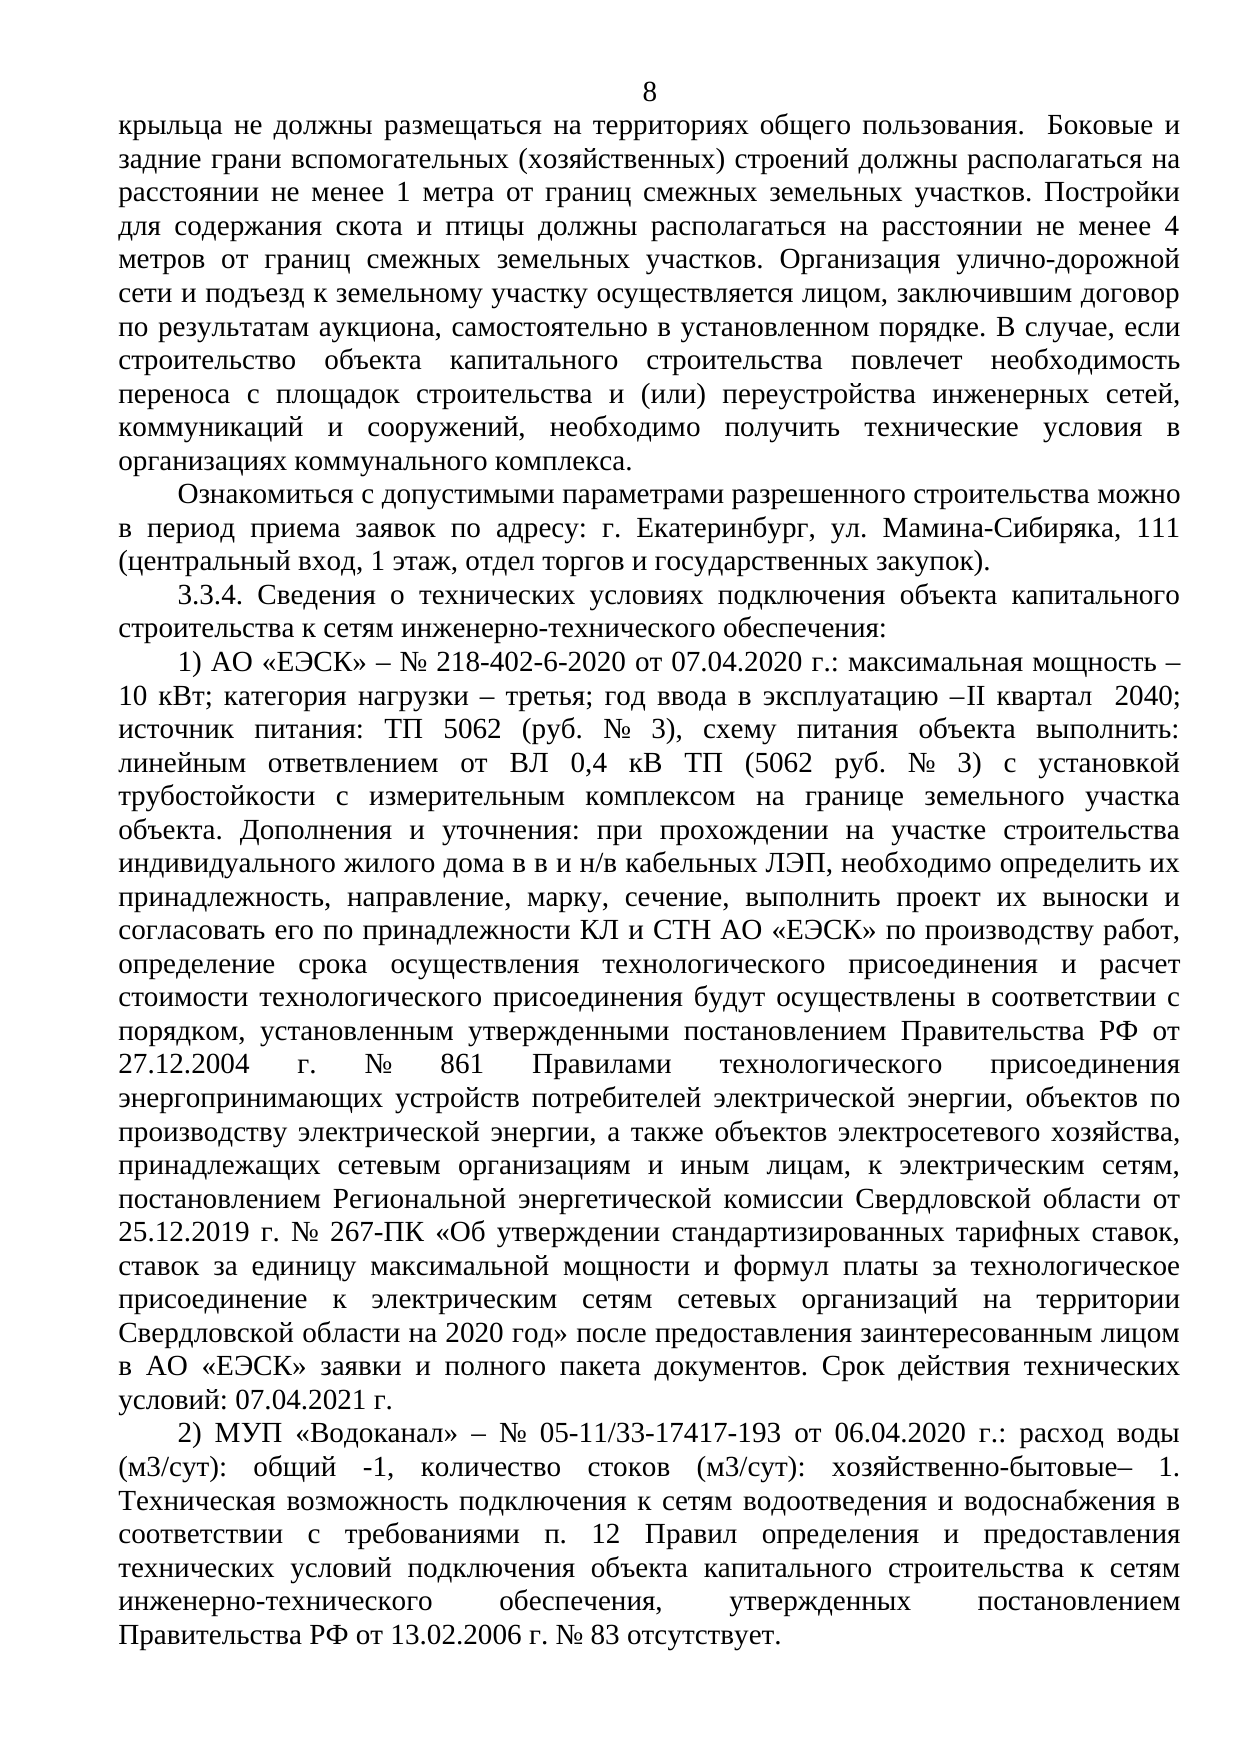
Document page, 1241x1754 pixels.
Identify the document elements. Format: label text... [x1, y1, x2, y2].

text 3.3.4. Сведения о технических условиях подключения объекта капитального строительства к сетям инженерно-технического обеспечения: [118, 577, 1181, 644]
text Ознакомиться с допустимыми параметрами разрешенного строительства можно в период приема заявок по адресу: г. Екатеринбург, ул. Мамина-Сибиряка, 111 (центральный вход, 1 этаж, отдел торгов и государственных закупок). [118, 476, 1181, 577]
text 1) АО «ЕЭСК» – № 218-402-6-2020 от 07.04.2020 г.: максимальная мощность – 10 кВт; категория нагрузки – третья; год ввода в эксплуатацию –II квартал 2040; источник питания: ТП 5062 (руб. № 3), схему питания объекта выполнить: линейным ответвлением от ВЛ 0,4 кВ ТП (5062 руб. № 3) с установкой трубостойкости с измерительным комплексом на границе земельного участка объекта. Дополнения и уточнения: при прохождении на участке строительства индивидуального жилого дома в в и н/в кабельных ЛЭП, необходимо определить их принадлежность, направление, марку, сечение, выполнить проект их выноски и согласовать его по принадлежности КЛ и СТН АО «ЕЭСК» по производству работ, определение срока осуществления технологического присоединения и расчет стоимости технологического присоединения будут осуществлены в соответствии с порядком, установленным утвержденными постановлением Правительства РФ от 27.12.2004 г. № 861 Правилами технологического присоединения энергопринимающих устройств потребителей электрической энергии, объектов по производству электрической энергии, а также объектов электросетевого хозяйства, принадлежащих сетевым организациям и иным лицам, к электрическим сетям, постановлением Региональной энергетической комиссии Свердловской области от 25.12.2019 г. № 267-ПК «Об утверждении стандартизированных тарифных ставок, ставок за единицу максимальной мощности и формул платы за технологическое присоединение к электрическим сетям сетевых организаций на территории Свердловской области на 2020 год» после предоставления заинтересованным лицом в АО «ЕЭСК» заявки и полного пакета документов. Срок действия технических условий: 07.04.2021 г. [118, 644, 1181, 1416]
text 2) МУП «Водоканал» – № 05-11/33-17417-193 от 06.04.2020 г.: расход воды (м3/сут): общий -1, количество стоков (м3/сут): хозяйственно-бытовые– 1. Техническая возможность подключения к сетям водоотведения и водоснабжения в соответствии с требованиями п. 12 Правил определения и предоставления технических условий подключения объекта капитального строительства к сетям инженерно-технического обеспечения, утвержденных постановлением Правительства РФ от 13.02.2006 г. № 83 отсутствует. [118, 1416, 1181, 1650]
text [118, 107, 1181, 476]
